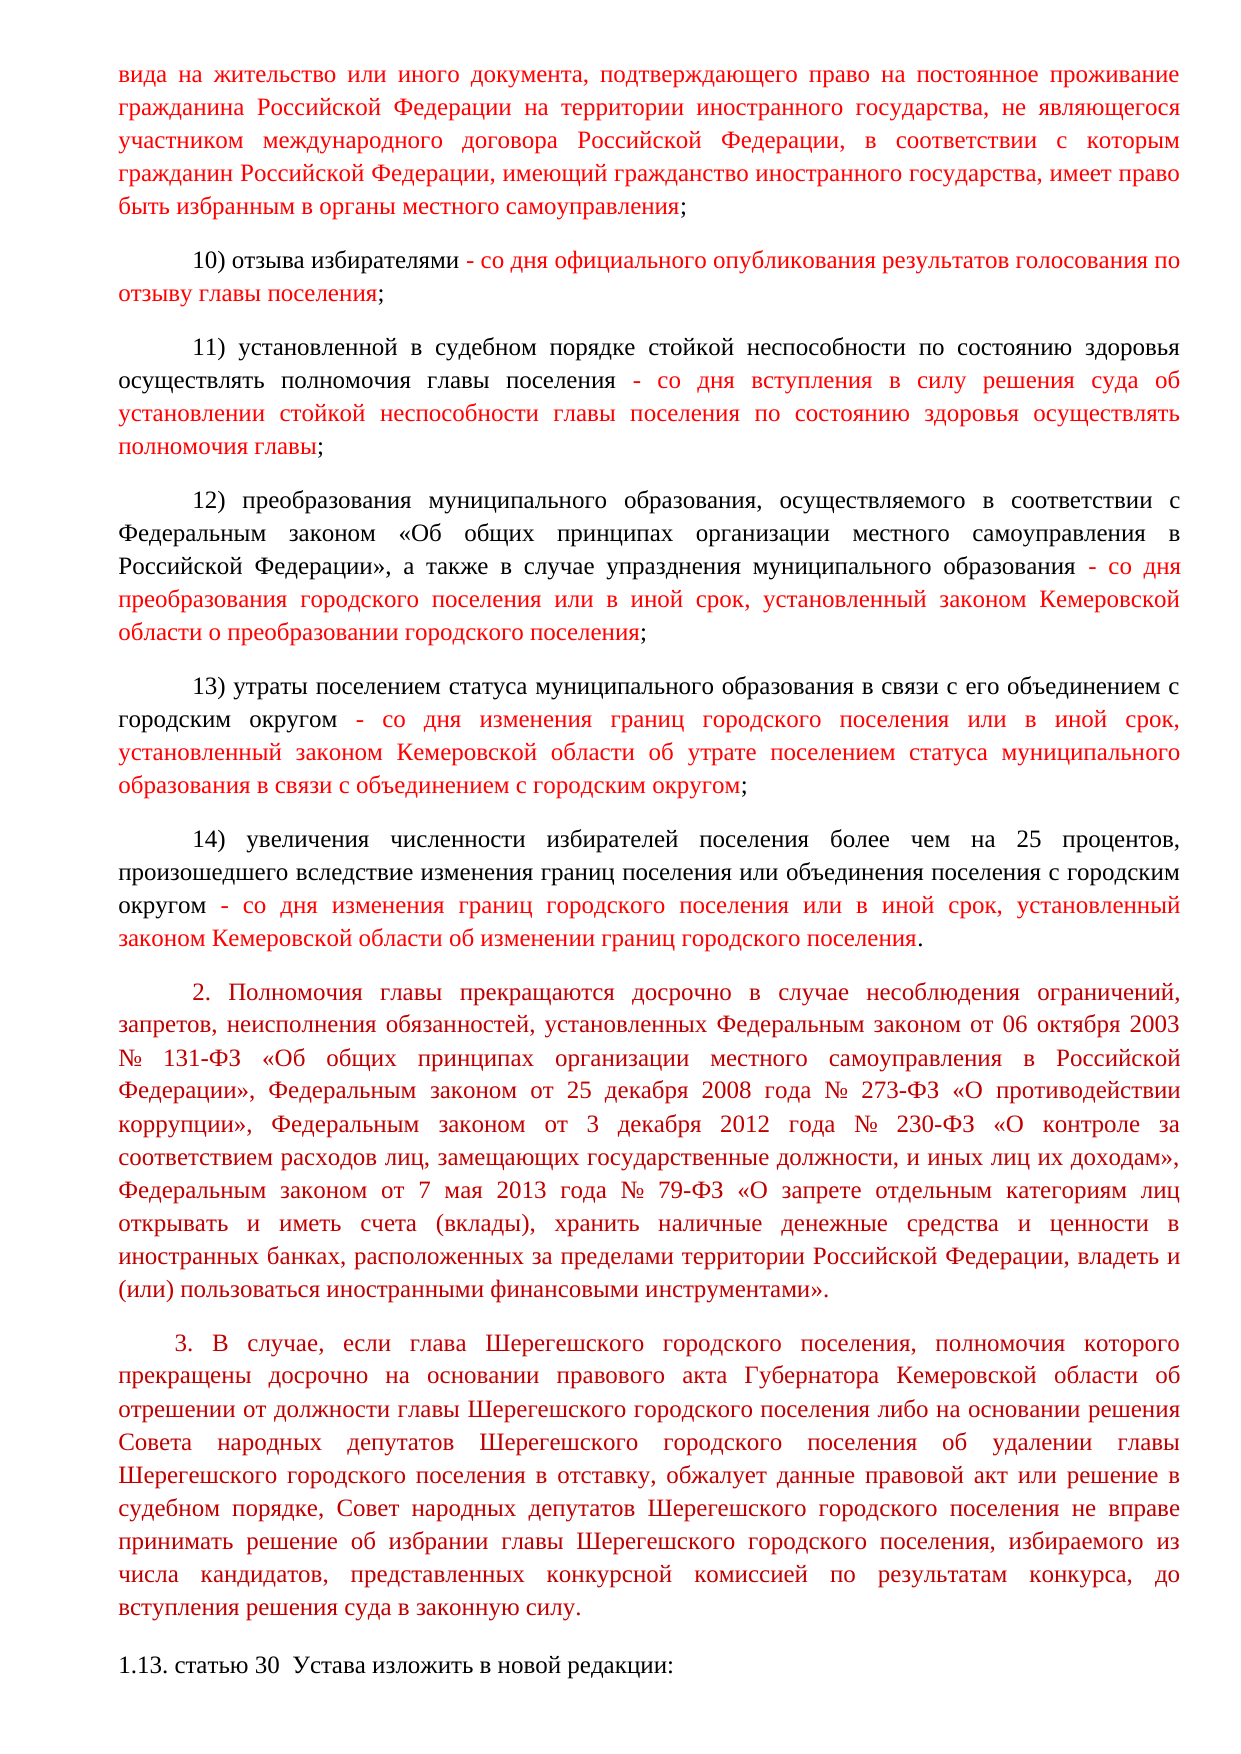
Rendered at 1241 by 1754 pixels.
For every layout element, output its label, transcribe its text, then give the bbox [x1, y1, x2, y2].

text 1.13. статью 30 Устава изложить в новой редакции: [118, 1650, 1181, 1678]
text 11) установленной в судебном порядке стойкой неспособности по состоянию здоровья осуществлять полномочия главы поселения - со дня вступления в силу решения суда об установлении стойкой неспособности главы поселения по состоянию здоровья осуществлять полномочия главы; [118, 332, 1181, 460]
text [118, 59, 1181, 220]
text 2. Полномочия главы прекращаются досрочно в случае несоблюдения ограничений, запретов, неисполнения обязанностей, установленных Федеральным законом от 06 октября 2003 № 131-ФЗ «Об общих принципах организации местного самоуправления в Российской Федерации», Федеральным законом от 25 декабря 2008 года № 273-ФЗ «О противодействии коррупции», Федеральным законом от 3 декабря 2012 года № 230-ФЗ «О контроле за соответствием расходов лиц, замещающих государственные должности, и иных лиц их доходам», Федеральным законом от 7 мая 2013 года № 79-ФЗ «О запрете отдельным категориям лиц открывать и иметь счета (вклады), хранить наличные денежные средства и ценности в иностранных банках, расположенных за пределами территории Российской Федерации, владеть и (или) пользоваться иностранными финансовыми инструментами». [118, 977, 1181, 1302]
text 10) отзыва избирателями - со дня официального опубликования результатов голосования по отзыву главы поселения; [118, 245, 1181, 307]
text 3. В случае, если глава Шерегешского городского поселения, полномочия которого прекращены досрочно на основании правового акта Губернатора Кемеровской области об отрешении от должности главы Шерегешского городского поселения либо на основании решения Совета народных депутатов Шерегешского городского поселения об удалении главы Шерегешского городского поселения в отставку, обжалует данные правовой акт или решение в судебном порядке, Совет народных депутатов Шерегешского городского поселения не вправе принимать решение об избрании главы Шерегешского городского поселения, избираемого из числа кандидатов, представленных конкурсной комиссией по результатам конкурса, до вступления решения суда в законную силу. [118, 1328, 1181, 1621]
text 12) преобразования муниципального образования, осуществляемого в соответствии с Федеральным законом «Об общих принципах организации местного самоуправления в Российской Федерации», а также в случае упразднения муниципального образования - со дня преобразования городского поселения или в иной срок, установленный законом Кемеровской области о преобразовании городского поселения; [118, 485, 1181, 646]
text 13) утраты поселением статуса муниципального образования в связи с его объединением с городским округом - со дня изменения границ городского поселения или в иной срок, установленный законом Кемеровской области об утрате поселением статуса муниципального образования в связи с объединением с городским округом; [118, 671, 1181, 798]
text 14) увеличения численности избирателей поселения более чем на 25 процентов, произошедшего вследствие изменения границ поселения или объединения поселения с городским округом - со дня изменения границ городского поселения или в иной срок, установленный законом Кемеровской области об изменении границ городского поселения. [118, 824, 1181, 951]
